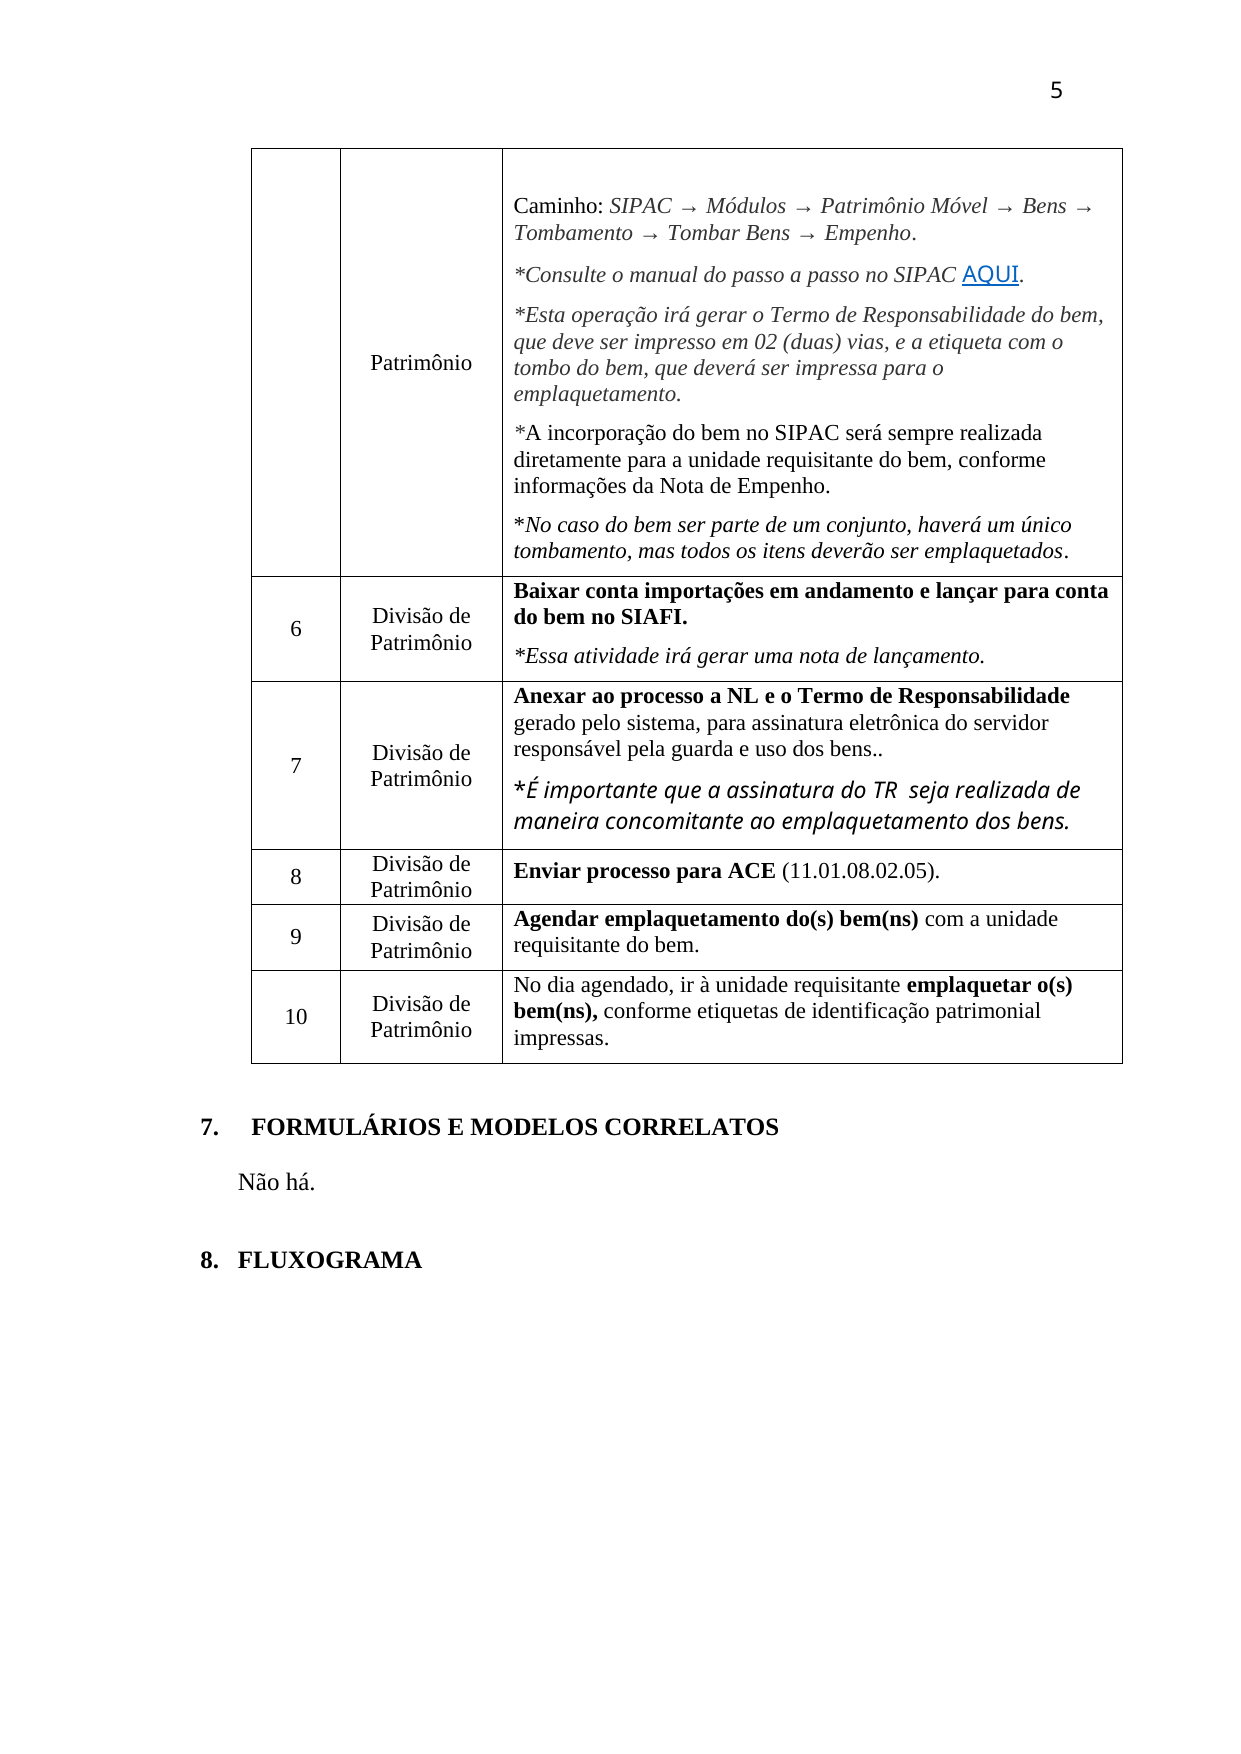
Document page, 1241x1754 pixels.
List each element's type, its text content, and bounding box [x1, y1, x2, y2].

table_cell 10 [252, 971, 340, 1062]
table_cell Divisão de Patrimônio [341, 971, 502, 1062]
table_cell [503, 149, 1122, 576]
list Não há. [238, 1167, 1063, 1196]
table_cell Divisão de Patrimônio [341, 577, 502, 681]
table_cell Baixar conta importações em andamento e lançar para conta do bem no SIAFI. *Essa atividade irá gerar uma nota de lançamento. [503, 577, 1122, 681]
table_cell Divisão de Patrimônio [341, 905, 502, 970]
table_cell 6 [252, 577, 340, 681]
table_cell Divisão de Patrimônio [341, 682, 502, 849]
table_cell 8 [252, 850, 340, 903]
table_cell Anexar ao processo a NL e o Termo de Responsabilidade gerado pelo sistema, para assinatura eletrônica do servidor responsável pela guarda e uso dos bens.. *É importante que a assinatura do TR seja realizada de maneira concomitante ao emplaquetamento dos bens. [503, 682, 1122, 849]
table_cell 9 [252, 905, 340, 970]
table_cell Agendar emplaquetamento do(s) bem(ns) com a unidade requisitante do bem. [503, 905, 1122, 970]
subtitle FORMULÁRIOS E MODELOS CORRELATOS [200, 1112, 1063, 1140]
table_cell No dia agendado, ir à unidade requisitante emplaquetar o(s) bem(ns), conforme etiquetas de identificação patrimonial impressas. [503, 971, 1122, 1062]
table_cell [341, 149, 502, 576]
table_cell 7 [252, 682, 340, 849]
subtitle FLUXOGRAMA [200, 1245, 1063, 1273]
table_cell Divisão de Patrimônio [341, 850, 502, 903]
table_cell 5 [252, 149, 340, 576]
table_cell Enviar processo para ACE (11.01.08.02.05). [503, 850, 1122, 903]
